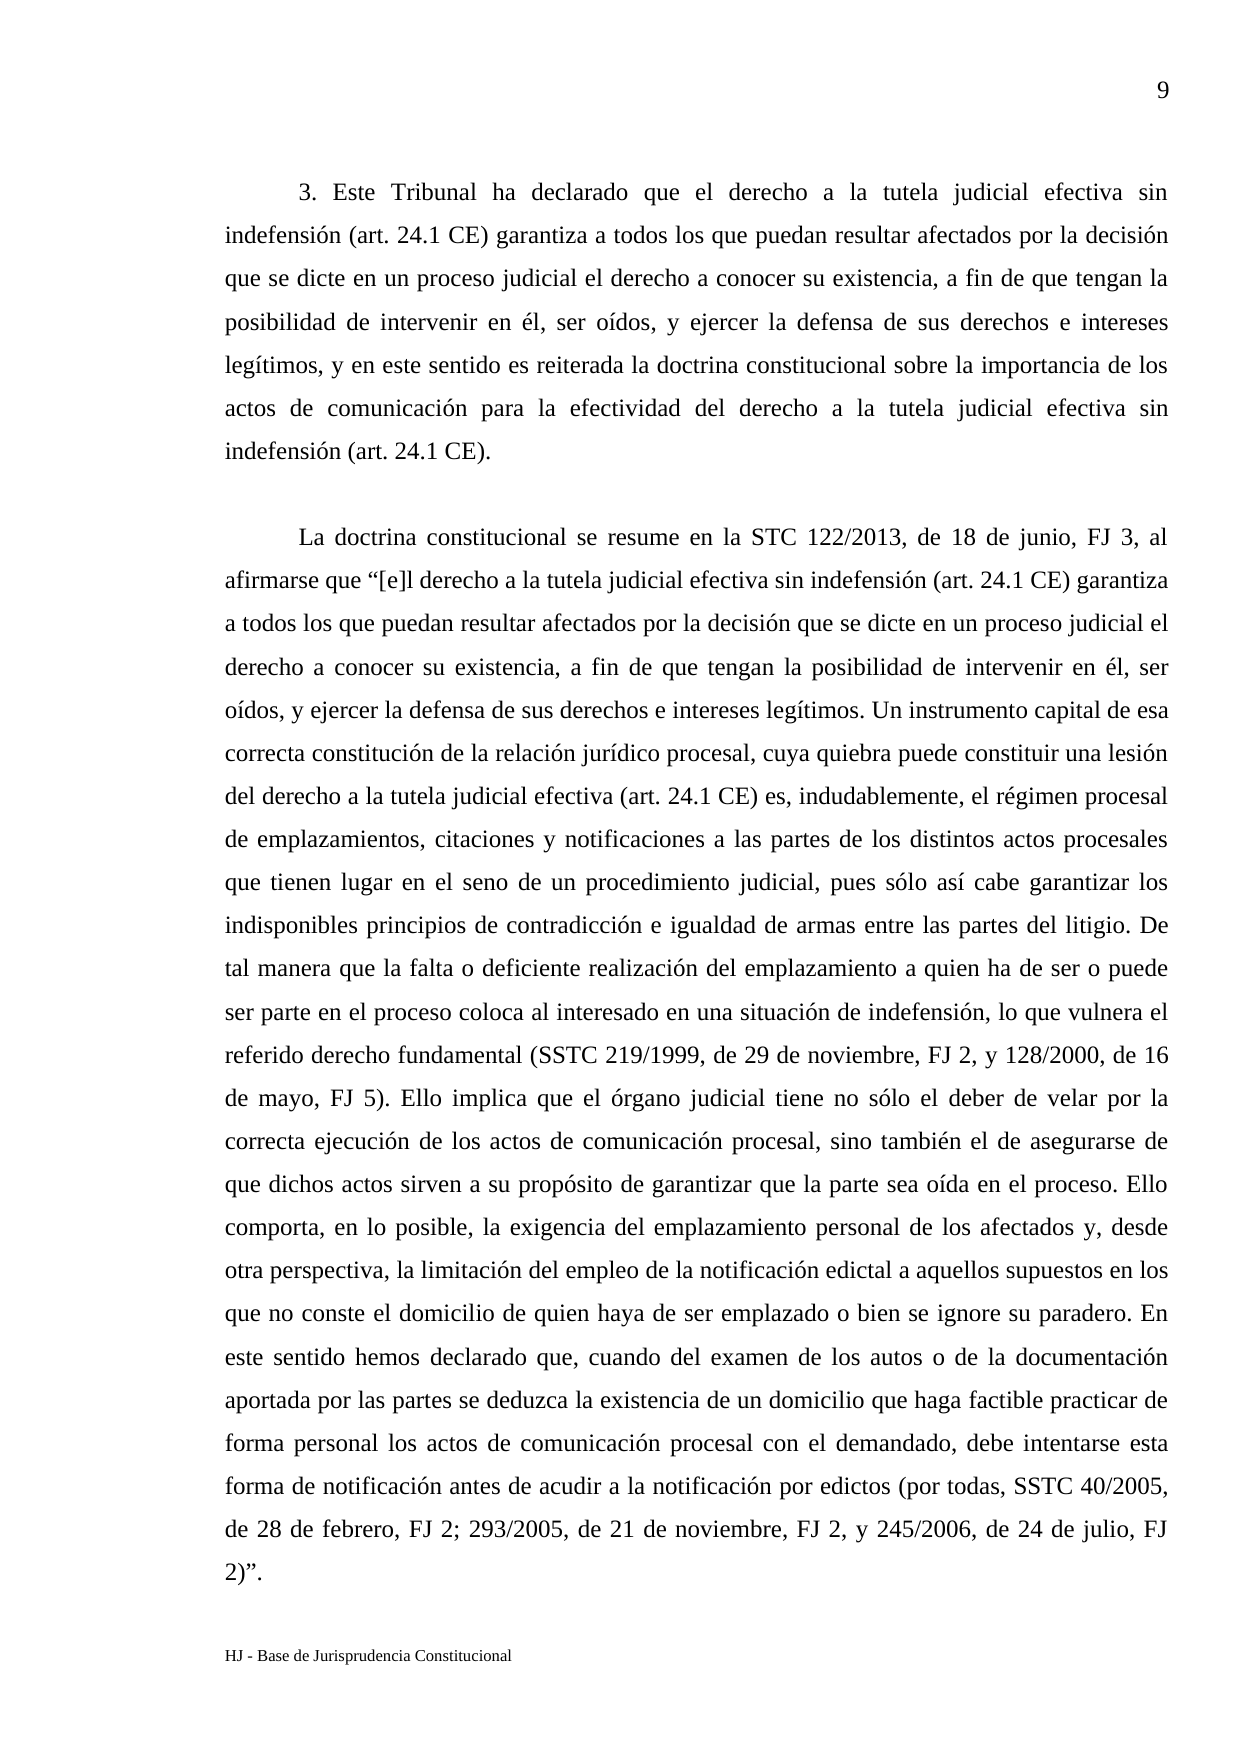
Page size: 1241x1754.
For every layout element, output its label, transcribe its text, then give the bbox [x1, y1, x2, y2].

text La doctrina constitucional se resume en la STC 122/2013, de 18 de junio, FJ 3, al afirmarse que “[e]l derecho a la tutela judicial efectiva sin indefensión (art. 24.1 CE) garantiza a todos los que puedan resultar afectados por la decisión que se dicte en un proceso judicial el derecho a conocer su existencia, a fin de que tengan la posibilidad de intervenir en él, ser oídos, y ejercer la defensa de sus derechos e intereses legítimos. Un instrumento capital de esa correcta constitución de la relación jurídico procesal, cuya quiebra puede constituir una lesión del derecho a la tutela judicial efectiva (art. 24.1 CE) es, indudablemente, el régimen procesal de emplazamientos, citaciones y notificaciones a las partes de los distintos actos procesales que tienen lugar en el seno de un procedimiento judicial, pues sólo así cabe garantizar los indisponibles principios de contradicción e igualdad de armas entre las partes del litigio. De tal manera que la falta o deficiente realización del emplazamiento a quien ha de ser o puede ser parte en el proceso coloca al interesado en una situación de indefensión, lo que vulnera el referido derecho fundamental (SSTC 219/1999, de 29 de noviembre, FJ 2, y 128/2000, de 16 de mayo, FJ 5). Ello implica que el órgano judicial tiene no sólo el deber de velar por la correcta ejecución de los actos de comunicación procesal, sino también el de asegurarse de que dichos actos sirven a su propósito de garantizar que la parte sea oída en el proceso. Ello comporta, en lo posible, la exigencia del emplazamiento personal de los afectados y, desde otra perspectiva, la limitación del empleo de la notificación edictal a aquellos supuestos en los que no conste el domicilio de quien haya de ser emplazado o bien se ignore su paradero. En este sentido hemos declarado que, cuando del examen de los autos o de la documentación aportada por las partes se deduzca la existencia de un domicilio que haga factible practicar de forma personal los actos de comunicación procesal con el demandado, debe intentarse esta forma de notificación antes de acudir a la notificación por edictos (por todas, SSTC 40/2005, de 28 de febrero, FJ 2; 293/2005, de 21 de noviembre, FJ 2, y 245/2006, de 24 de julio, FJ 2)”. [224, 522, 1169, 1586]
text 3. Este Tribunal ha declarado que el derecho a la tutela judicial efectiva sin indefensión (art. 24.1 CE) garantiza a todos los que puedan resultar afectados por la decisión que se dicte en un proceso judicial el derecho a conocer su existencia, a fin de que tengan la posibilidad de intervenir en él, ser oídos, y ejercer la defensa de sus derechos e intereses legítimos, y en este sentido es reiterada la doctrina constitucional sobre la importancia de los actos de comunicación para la efectividad del derecho a la tutela judicial efectiva sin indefensión (art. 24.1 CE). [224, 177, 1169, 465]
